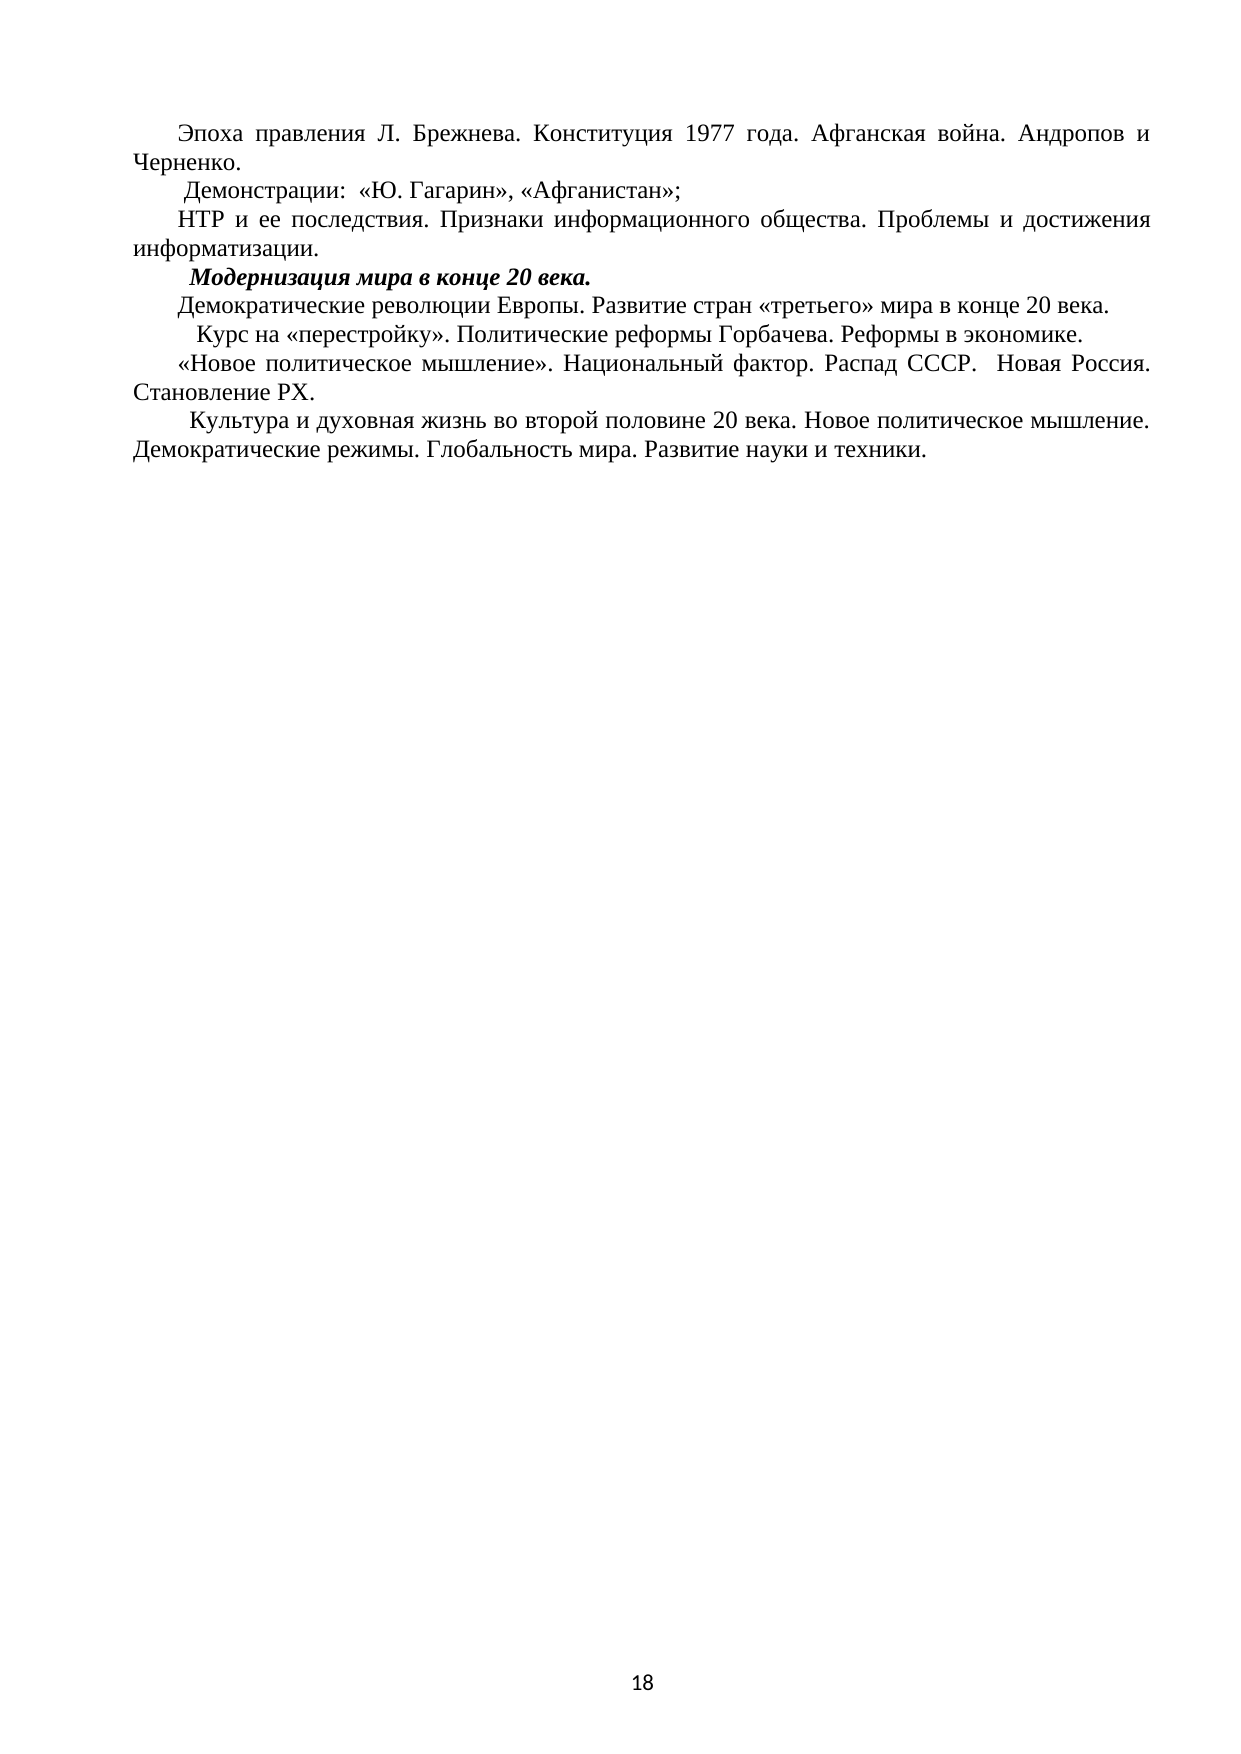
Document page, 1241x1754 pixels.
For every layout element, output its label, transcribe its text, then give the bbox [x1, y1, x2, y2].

text Эпоха правления Л. Брежнева. Конституция 1977 года. Афганская война. Андропов и Черненко. [133, 118, 1152, 176]
text Демонстрации: «Ю. Гагарин», «Афганистан»; [133, 176, 1152, 204]
text «Новое политическое мышление». Национальный фактор. Распад СССР. Новая Россия. Становление РХ. [133, 348, 1152, 406]
text Курс на «перестройку». Политические реформы Горбачева. Реформы в экономике. [133, 319, 1152, 348]
text Культура и духовная жизнь во второй половине 20 века. Новое политическое мышление. Демократические режимы. Глобальность мира. Развитие науки и техники. [133, 406, 1152, 463]
text Модернизация мира в конце 20 века. [133, 262, 1152, 291]
text НТР и ее последствия. Признаки информационного общества. Проблемы и достижения информатизации. [133, 204, 1152, 262]
text Демократические революции Европы. Развитие стран «третьего» мира в конце 20 века. [133, 291, 1152, 319]
